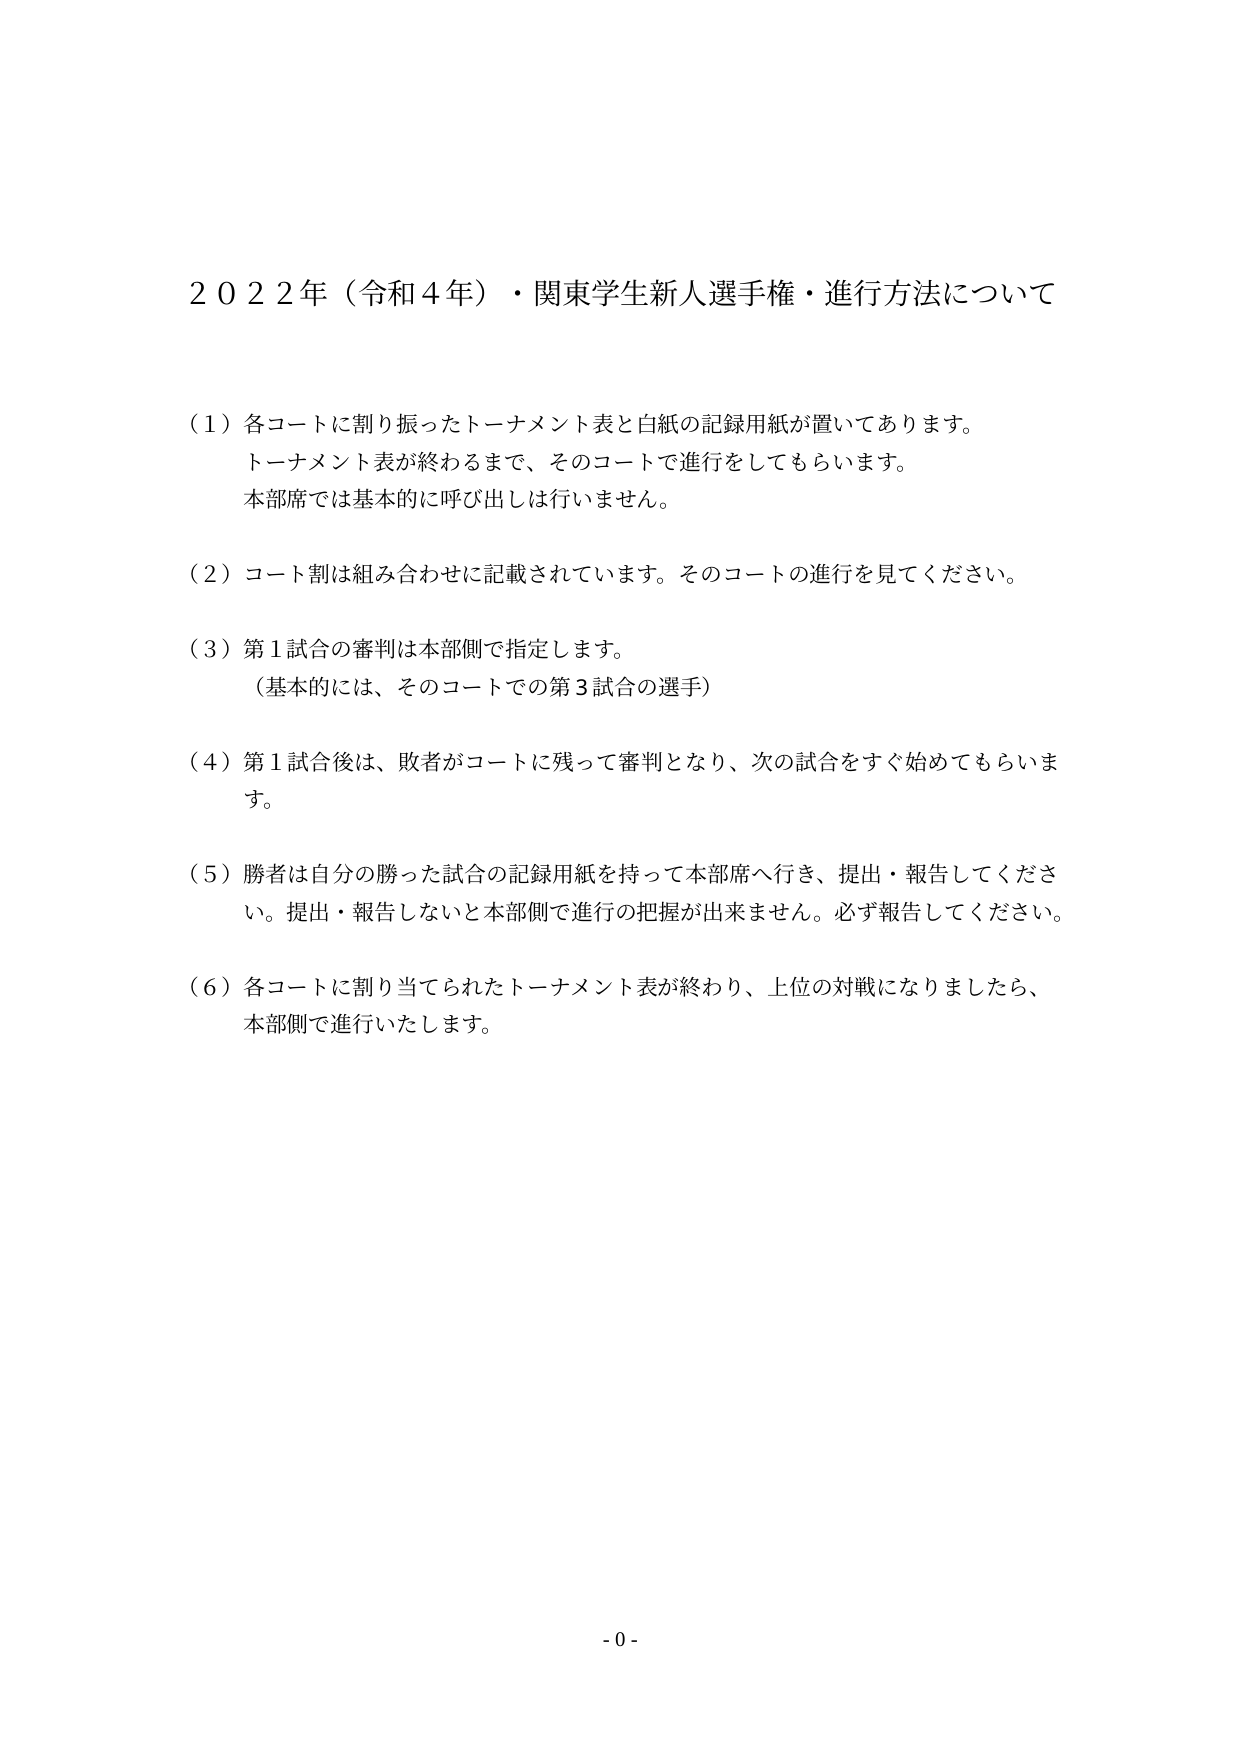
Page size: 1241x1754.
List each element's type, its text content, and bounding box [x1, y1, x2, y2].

text （６）各コートに割り当てられたトーナメント表が終わり、上位の対戦になりましたら、 本部側で進行いたします。 [177, 967, 1063, 1042]
text ２０２２年（令和４年）・関東学生新人選手権・進行方法について [177, 254, 1063, 329]
text （基本的には、そのコートでの第3試合の選手） [177, 667, 1063, 704]
text （１）各コートに割り振ったトーナメント表と白紙の記録用紙が置いてあります。 トーナメント表が終わるまで、そのコートで進行をしてもらいます。 本部席では基本的に呼び出しは行いません。 [177, 404, 1063, 517]
text （５）勝者は自分の勝った試合の記録用紙を持って本部席へ行き、提出・報告してください。提出・報告しないと本部側で進行の把握が出来ません。必ず報告してください。 [177, 854, 1063, 929]
text （２）コート割は組み合わせに記載されています。そのコートの進行を見てください。 [177, 554, 1063, 592]
text （４）第１試合後は、敗者がコートに残って審判となり、次の試合をすぐ始めてもらいます。 [177, 742, 1063, 817]
text （３）第１試合の審判は本部側で指定します。 [177, 629, 1063, 667]
